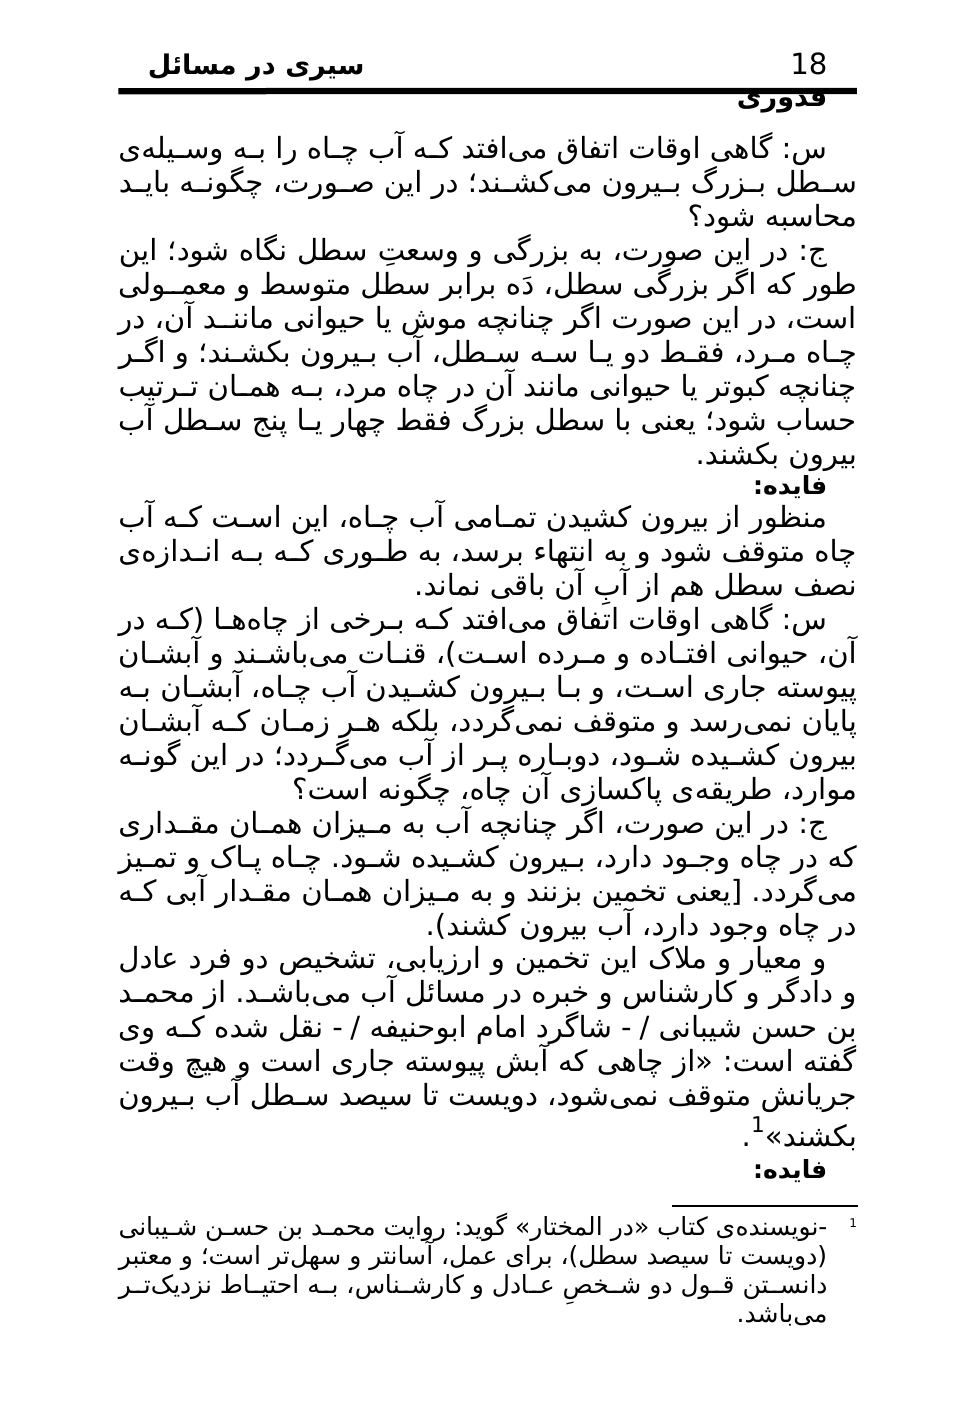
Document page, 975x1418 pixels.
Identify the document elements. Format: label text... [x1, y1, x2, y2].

text س: گاهی اوقات اتفاق می‌افتد که آب چاه را به وسیله‌ی سطل بزرگ بیرون می‌کشند؛ در این صورت، چگونه باید محاسبه شود؟ [118, 132, 857, 233]
text فایده: [118, 471, 857, 500]
text منظور از بیرون کشیدن تمامی آب چاه، این است که آب چاه متوقف شود و به انتهاء برسد، به طوری که به اندازه‌ی نصف سطل هم از آبِ آن باقی نماند. [118, 500, 857, 602]
text و معیار و ملاک این تخمین و ارزیابی، تشخیص دو فرد عادل و دادگر و کارشناس و خبره در مسائل آب می‌باشد. از محمد بن حسن شیبانی / - شاگرد امام ابوحنیفه / - نقل شده که وی گفته است: «از چاهی که آبش پیوسته جاری است و هیچ وقت جریانش متوقف نمی‌شود، دویست تا سیصد سطل آب بیرون بکشند». [118, 942, 857, 1155]
text فایده: [118, 1155, 857, 1184]
text س: گاهی اوقات اتفاق می‌افتد که برخی از چاه‌ها (که در آن، حیوانی افتاده و مرده است)، قنات می‌باشند و آبشان پیوسته جاری است، و با بیرون کشیدن آب چاه، آبشان به پایان نمی‌رسد و متوقف نمی‌گردد، بلکه هر زمان که آبشان بیرون کشیده شود، دوباره پر از آب می‌گردد؛ در این گونه موارد، طریقه‌ی پاکسازی آن چاه، چگونه است؟ [118, 602, 857, 806]
text ج: در این صورت، به بزرگی و وسعتِ سطل نگاه شود؛ این طور که اگر بزرگی سطل، دَه برابر سطل متوسط و معمولی است، در این صورت اگر چنانچه موش یا حیوانی مانند آن، در چاه مرد، فقط دو یا سه سطل، آب بیرون بکشند؛ و اگر چنانچه کبوتر یا حیوانی مانند آن در چاه مرد، به همان ترتیب حساب شود؛ یعنی با سطل بزرگ فقط چهار یا پنج سطل آب بیرون بکشند. [118, 233, 857, 471]
text ج: در این صورت، اگر چنانچه آب به میزان همان مقداری که در چاه وجود دارد، بیرون کشیده شود. چاه پاک و تمیز می‌گردد. [یعنی تخمین بزنند و به میزان همان مقدار آبی که در چاه وجود دارد، آب بیرون کشند). [118, 806, 857, 942]
